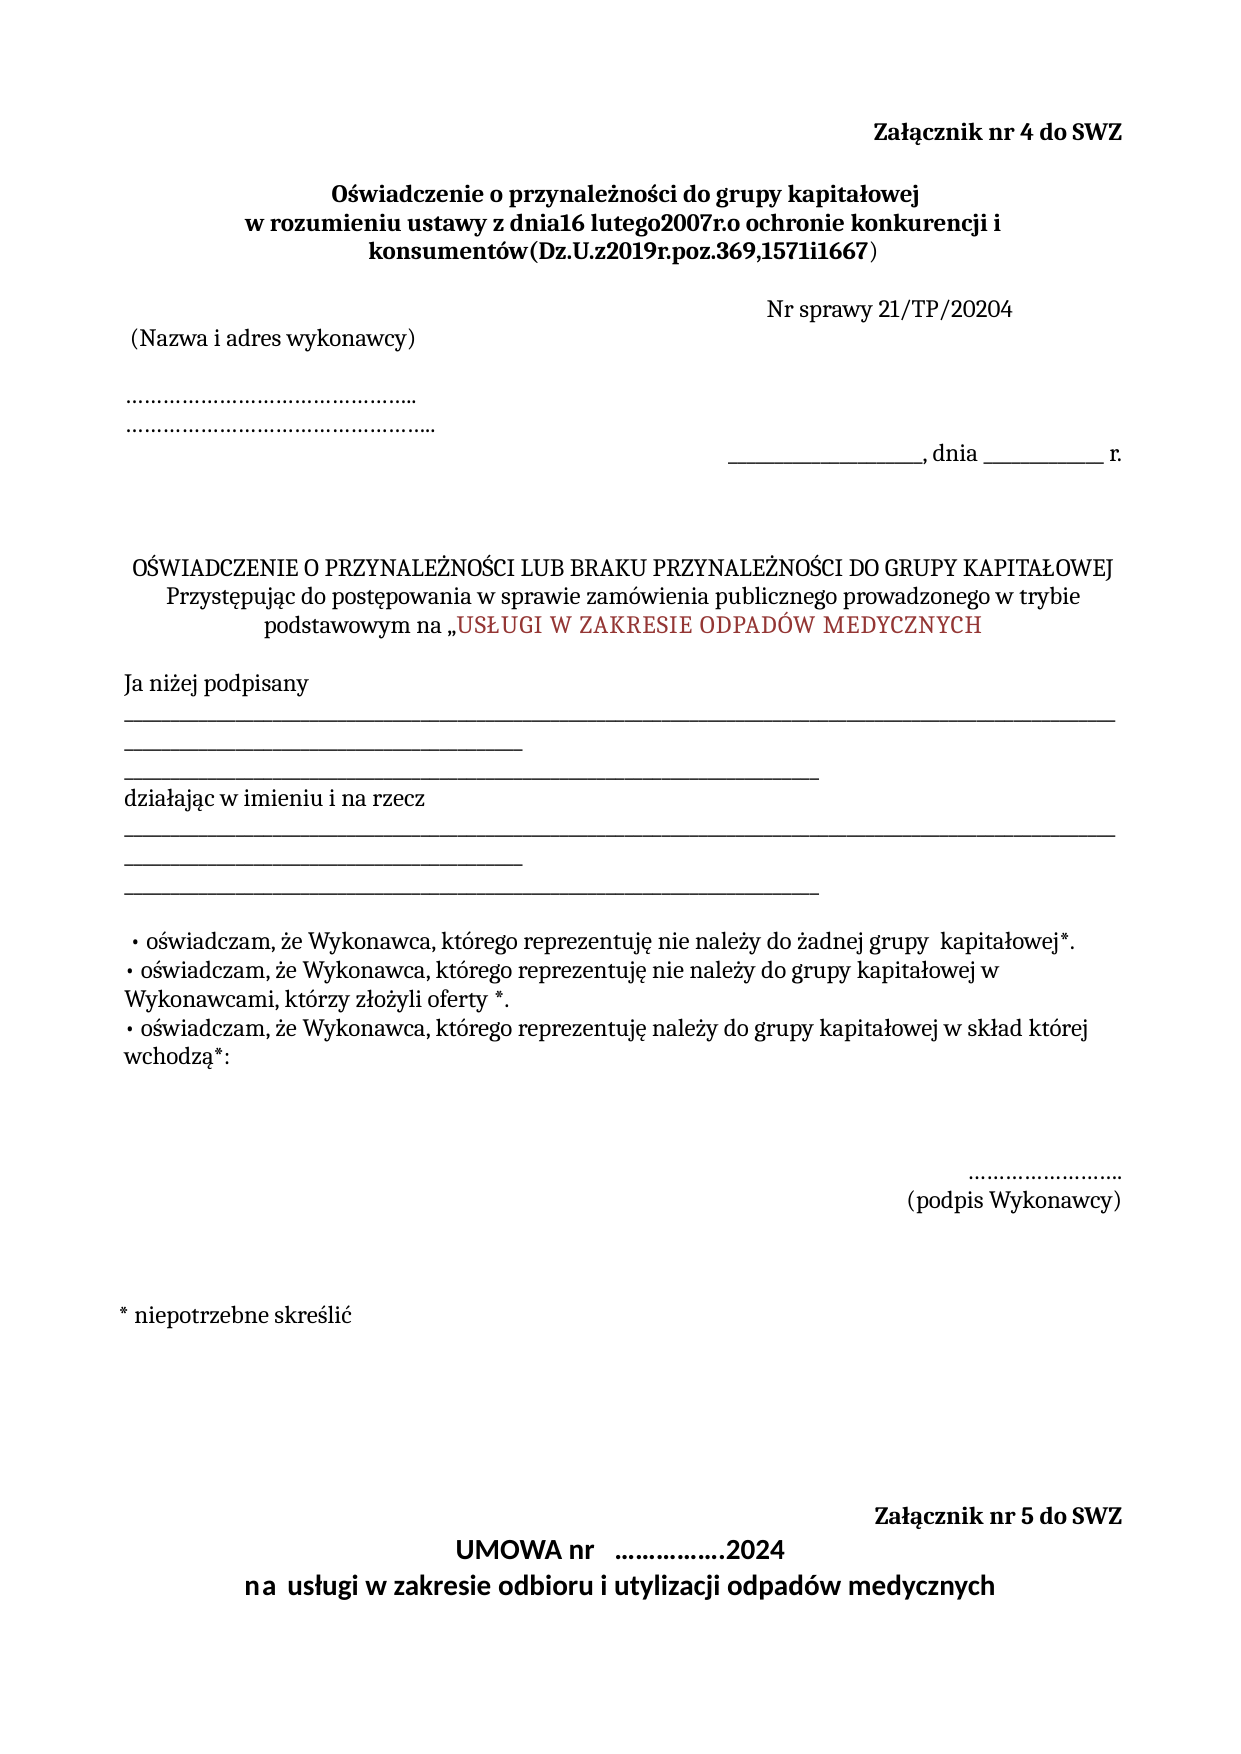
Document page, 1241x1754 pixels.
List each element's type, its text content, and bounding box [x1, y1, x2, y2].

text UMOWA nr …………….2024 [118, 1531, 1122, 1567]
text Załącznik nr 5 do SWZ [118, 1502, 1122, 1531]
text • oświadczam, że Wykonawca, którego reprezentuję nie należy do grupy kapitałowej w Wykonawcami, którzy złożyli oferty *. [124, 956, 1122, 1013]
text ………………………………………….. [124, 410, 1122, 438]
text * niepotrzebne skreślić [118, 1301, 1122, 1330]
text ……………………. [124, 1157, 1122, 1186]
text OŚWIADCZENIE O PRZYNALEŻNOŚCI LUB BRAKU PRZYNALEŻNOŚCI DO GRUPY KAPITAŁOWEJ [124, 553, 1122, 582]
text _____________________, dnia _____________ r. [124, 438, 1122, 467]
text Oświadczenie o przynależności do grupy kapitałowej [124, 180, 1122, 208]
text Ja niżej podpisany ______________________________________________________________________________________________________________________________________________________ ___________________________________________________________________________ [124, 668, 1122, 783]
text Załącznik nr 4 do SWZ [118, 118, 1122, 147]
text w rozumieniu ustawy z dnia16 lutego2007r.o ochronie konkurencji i konsumentów(Dz.U.z2019r.poz.369,1571i1667) [124, 208, 1122, 266]
text • oświadczam, że Wykonawca, którego reprezentuję należy do grupy kapitałowej w skład której wchodzą*: [124, 1013, 1122, 1071]
text Przystępując do postępowania w sprawie zamówienia publicznego prowadzonego w trybie podstawowym na „Usługi w ZAKRESIE ODPADÓW MEDYCZNYCH [124, 582, 1122, 640]
text • oświadczam, że Wykonawca, którego reprezentuję nie należy do żadnej grupy kapitałowej*. [124, 927, 1122, 956]
text (podpis Wykonawcy) [118, 1186, 1122, 1215]
text Nr sprawy 21/TP/20204 [124, 295, 1122, 323]
text działając w imieniu i na rzecz ______________________________________________________________________________________________________________________________________________________ ___________________________________________________________________________ [124, 783, 1122, 898]
text (Nazwa i adres wykonawcy) [124, 323, 1122, 352]
text na usługi w zakresie odbioru i utylizacji odpadów medycznych [118, 1567, 1122, 1602]
text ……………………………………….. [124, 381, 1122, 410]
